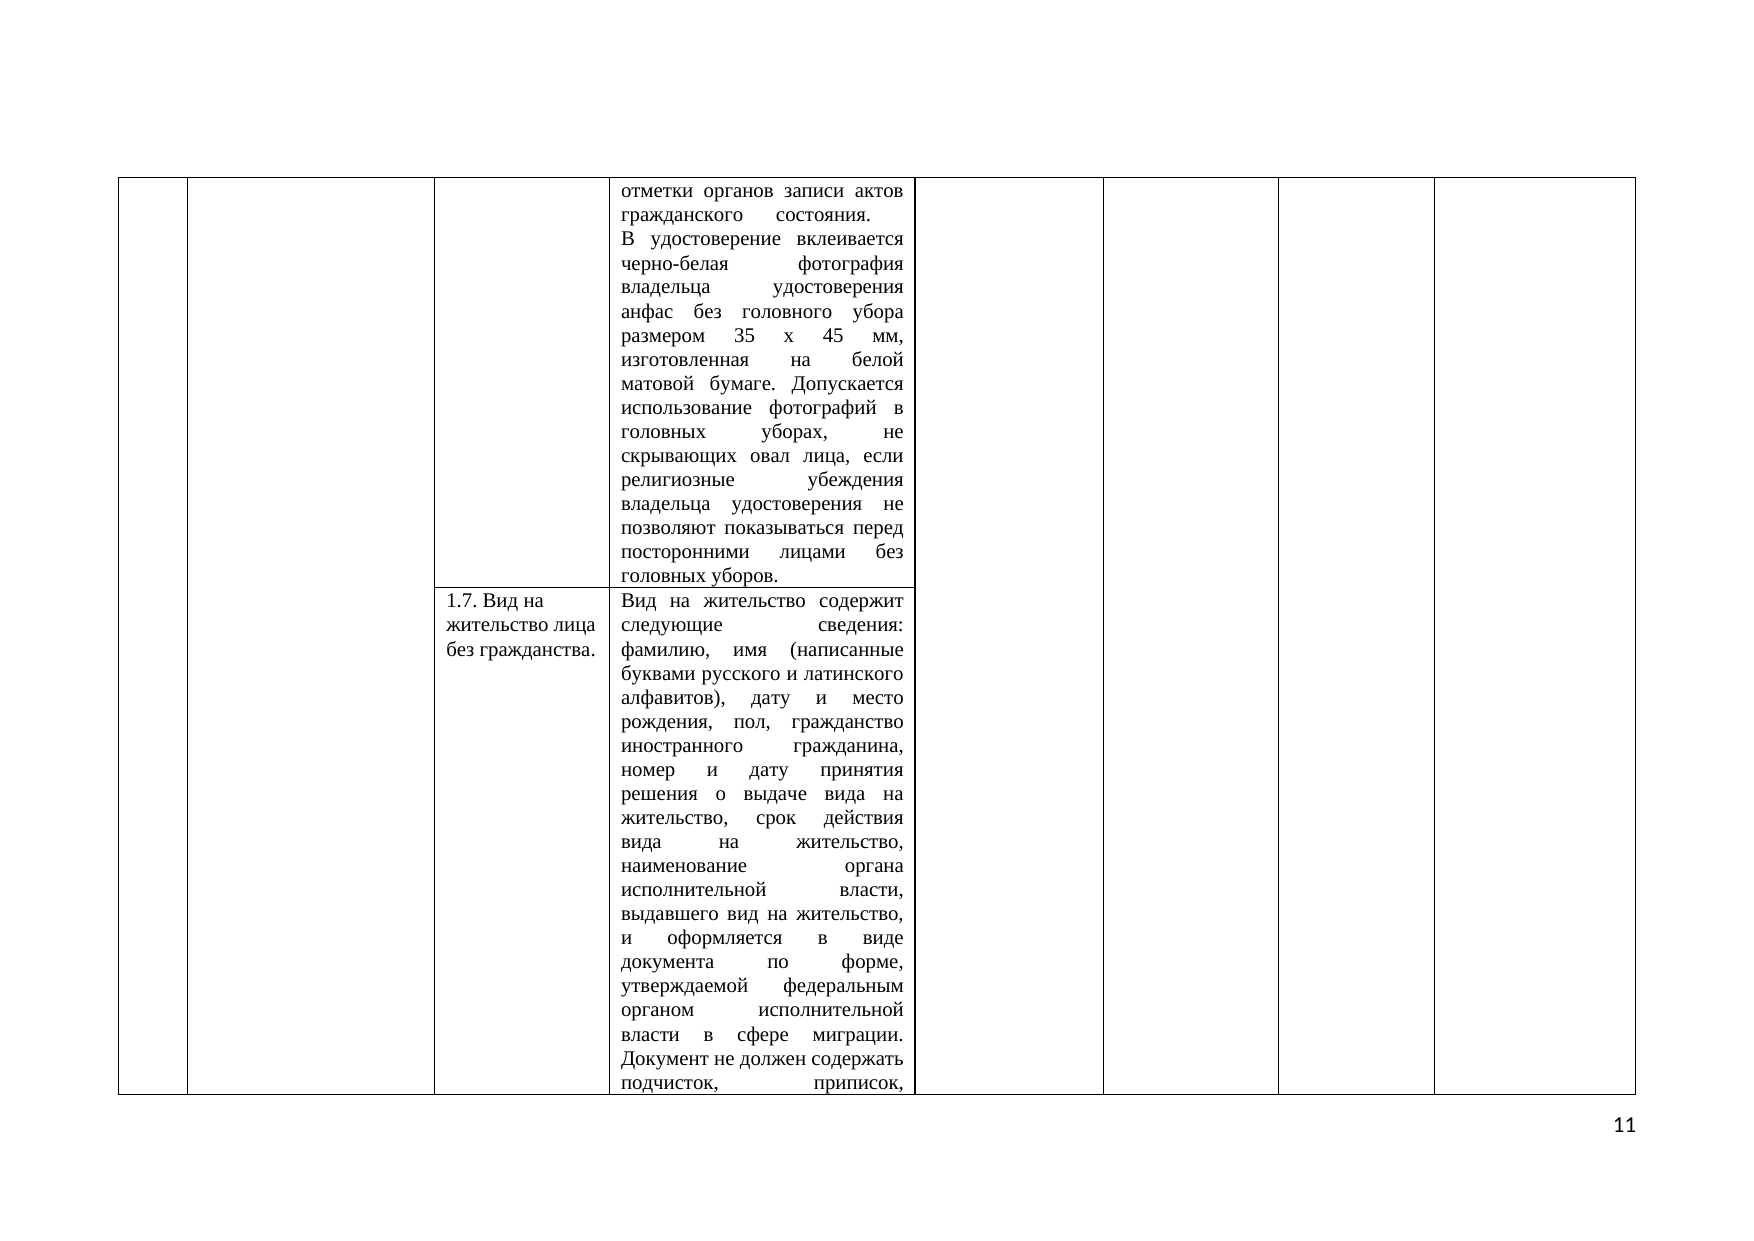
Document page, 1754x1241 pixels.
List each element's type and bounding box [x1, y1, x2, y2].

table_cell [435, 178, 609, 587]
table_cell [610, 588, 914, 1094]
table_cell [610, 178, 914, 587]
table_cell [435, 588, 609, 1094]
